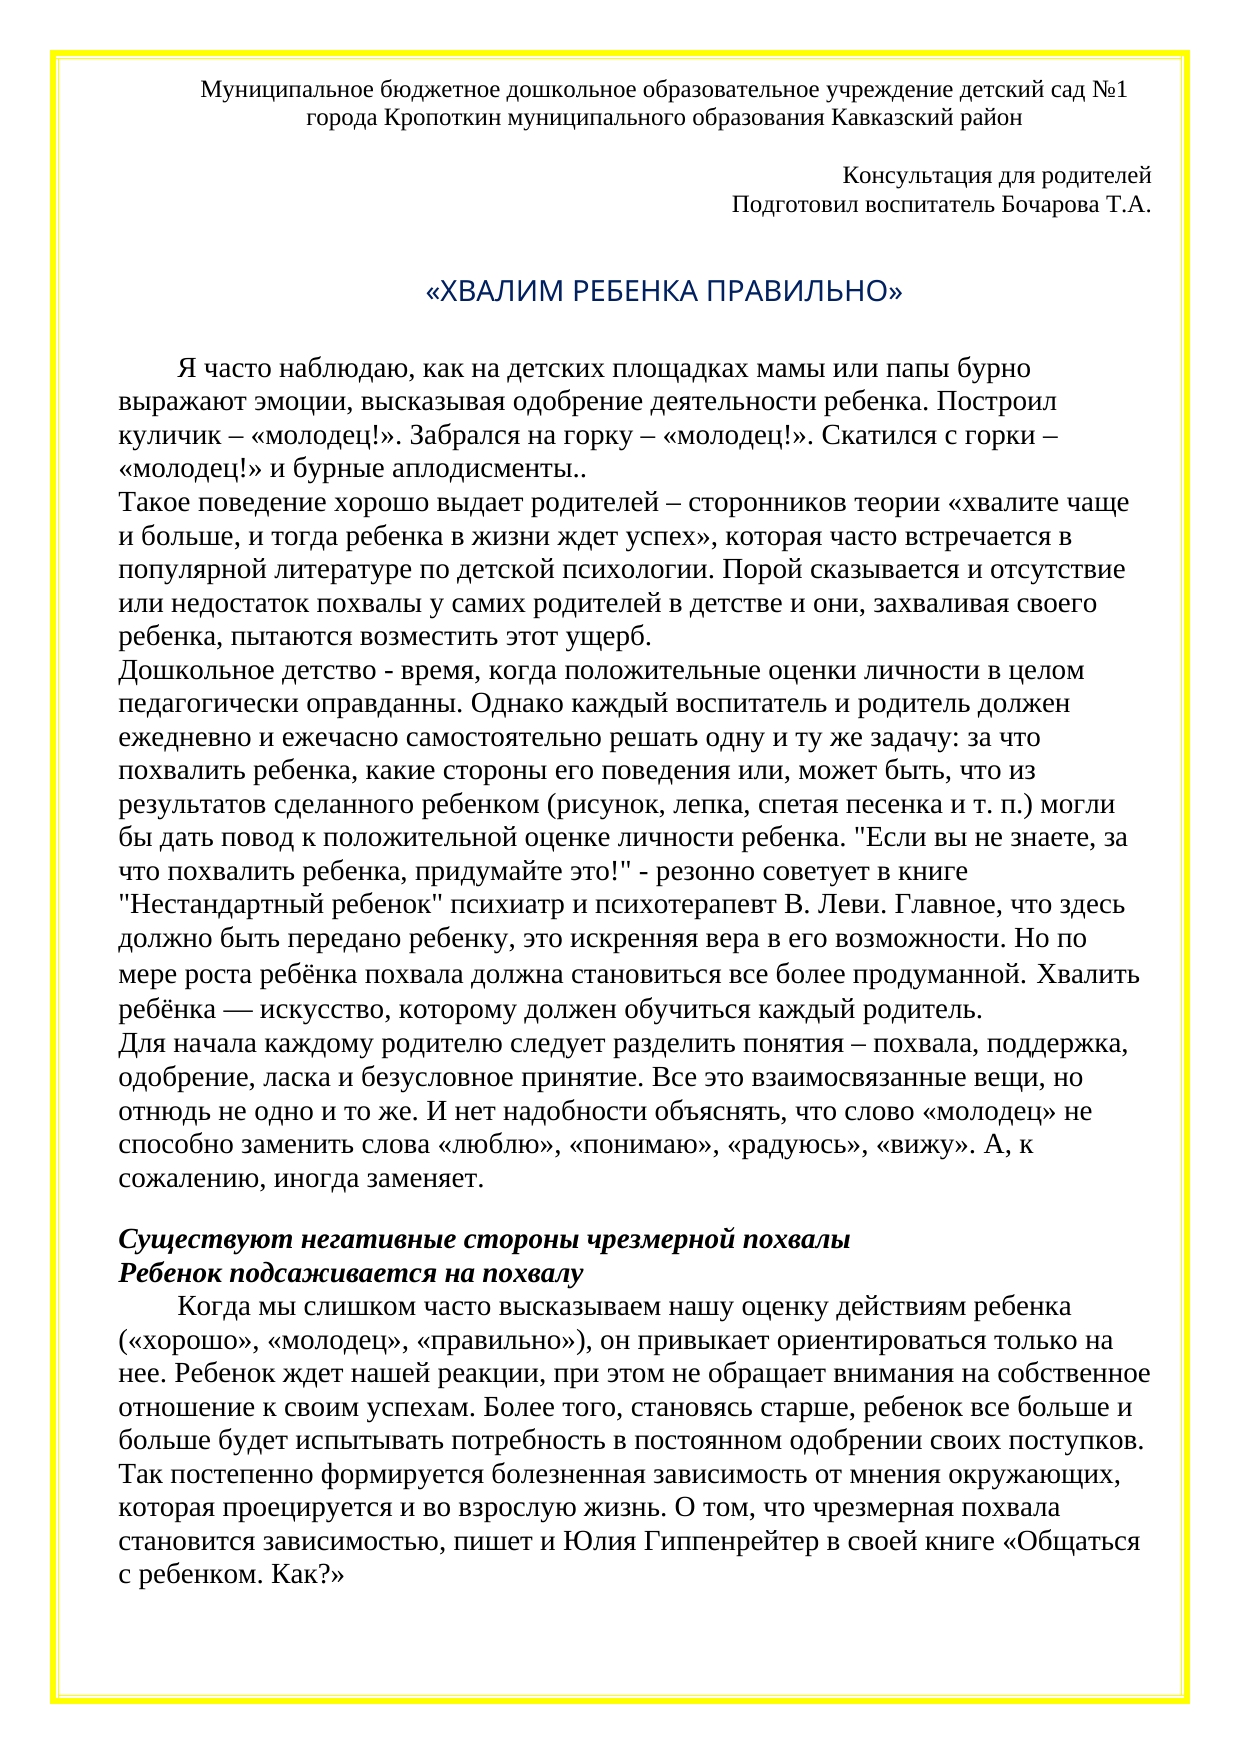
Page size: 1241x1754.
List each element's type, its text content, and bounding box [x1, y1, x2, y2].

list Существуют негативные стороны чрезмерной похвалы [118, 1221, 1152, 1255]
list Я часто наблюдаю, как на детских площадках мамы или папы бурно выражают эмоции, высказывая одобрение деятельности ребенка. Построил куличик – «молодец!». Забрался на горку – «молодец!». Скатился с горки – «молодец!» и бурные аплодисменты.. Такое поведение хорошо выдает родителей – сторонников теории «хвалите чаще и больше, и тогда ребенка в жизни ждет успех», которая часто встречается в популярной литературе по детской психологии. Порой сказывается и отсутствие или недостаток похвалы у самих родителей в детстве и они, захваливая своего ребенка, пытаются возместить этот ущерб. Дошкольное детство - время, когда положительные оценки личности в целом педагогически оправданны. Однако каждый воспитатель и родитель должен ежедневно и ежечасно самостоятельно решать одну и ту же задачу: за что похвалить ребенка, какие стороны его поведения или, может быть, что из результатов сделанного ребенком (рисунок, лепка, спетая песенка и т. п.) могли бы дать повод к положительной оценке личности ребенка. "Если вы не знаете, за что похвалить ребенка, придумайте это!" - резонно советует в книге "Нестандартный ребенок" психиатр и психотерапевт В. Леви. Главное, что здесь должно быть передано ребенку, это искренняя вера в его возможности. Но по мере роста ребёнка похвала должна становиться все более продуманной. Хвалить ребёнка — искусство, которому должен обучиться каждый родитель. Для начала каждому родителю следует разделить понятия – похвала, поддержка, одобрение, ласка и безусловное принятие. Все это взаимосвязанные вещи, но отнюдь не одно и то же. И нет надобности объяснять, что слово «молодец» не способно заменить слова «люблю», «понимаю», «радуюсь», «вижу». А, к сожалению, иногда заменяет. [118, 350, 1152, 1221]
list Ребенок подсаживается на похвалу [118, 1255, 1152, 1288]
list Когда мы слишком часто высказываем нашу оценку действиям ребенка («хорошо», «молодец», «правильно»), он привыкает ориентироваться только на нее. Ребенок ждет нашей реакции, при этом не обращает внимания на собственное отношение к своим успехам. Более того, становясь старше, ребенок все больше и больше будет испытывать потребность в постоянном одобрении своих поступков. Так постепенно формируется болезненная зависимость от мнения окружающих, которая проецируется и во взрослую жизнь. О том, что чрезмерная похвала становится зависимостью, пишет и Юлия Гиппенрейтер в своей книге «Общаться с ребенком. Как?» [118, 1288, 1152, 1618]
list «ХВАЛИМ РЕБЕНКА ПРАВИЛЬНО» [177, 271, 1152, 310]
